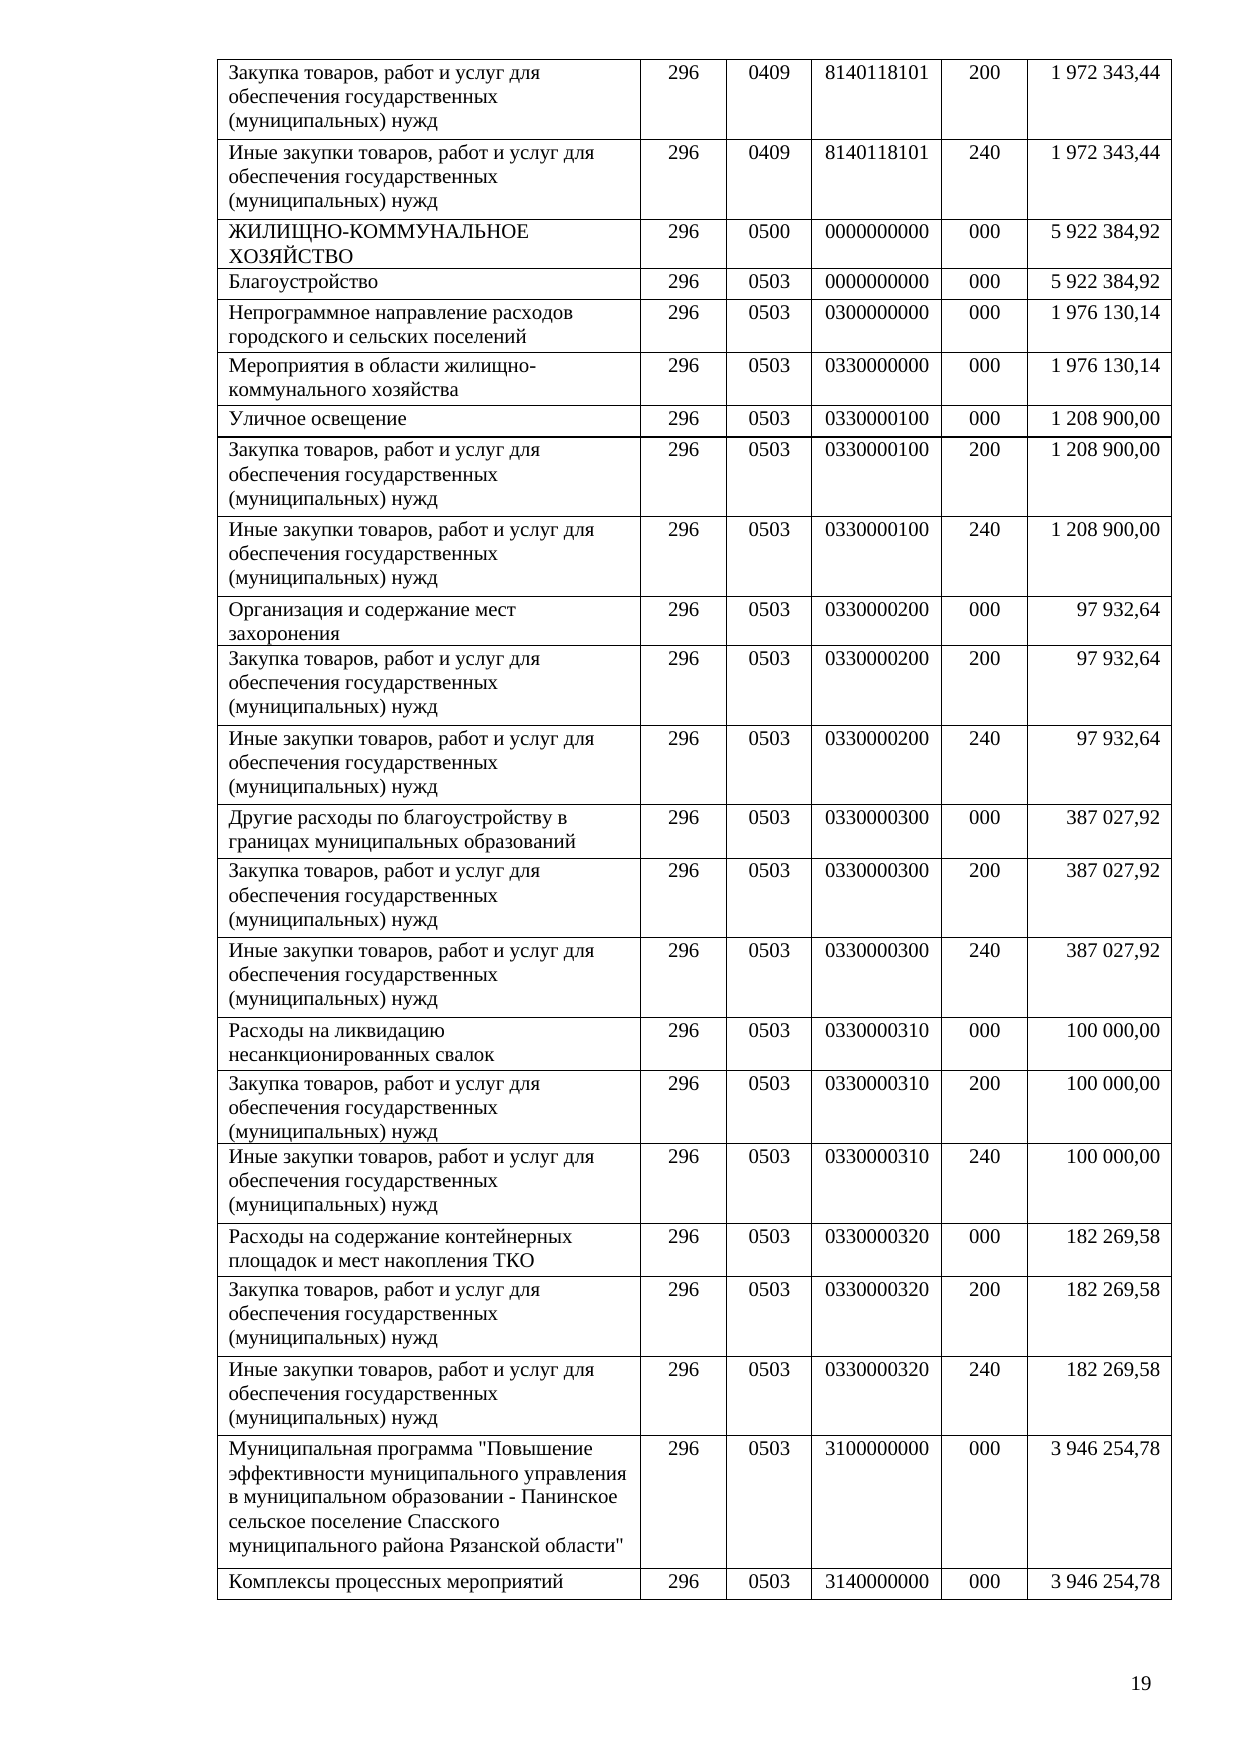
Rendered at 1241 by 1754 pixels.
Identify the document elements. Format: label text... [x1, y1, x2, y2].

table_cell 1 208 900,00 [1028, 406, 1171, 436]
table_cell 0503 [727, 1357, 811, 1435]
table_cell 0330000100 [812, 438, 941, 516]
table_cell 200 [942, 1071, 1027, 1143]
table_cell 0503 [727, 859, 811, 937]
table_cell Расходы на содержание контейнерных площадок и мест накопления ТКО [218, 1224, 640, 1276]
table_cell Закупка товаров, работ и услуг для обеспечения государственных (муниципальных) нужд [218, 438, 640, 516]
table_cell 296 [641, 220, 726, 268]
table_cell 1 972 343,44 [1028, 60, 1171, 139]
table_cell Иные закупки товаров, работ и услуг для обеспечения государственных (муниципальных) нужд [218, 140, 640, 218]
table_cell 296 [641, 859, 726, 937]
table_cell 0330000310 [812, 1071, 941, 1143]
table_cell 000 [942, 269, 1027, 299]
table_cell Закупка товаров, работ и услуг для обеспечения государственных (муниципальных) нужд [218, 1277, 640, 1356]
table_cell 240 [942, 938, 1027, 1017]
table_cell 3140000000 [812, 1569, 941, 1599]
table_cell 387 027,92 [1028, 859, 1171, 937]
table_cell 0503 [727, 646, 811, 724]
table_cell 200 [942, 1277, 1027, 1356]
table_cell 0300000000 [812, 300, 941, 352]
table_cell 296 [641, 269, 726, 299]
table_cell Расходы на ликвидацию несанкционированных свалок [218, 1018, 640, 1070]
table_cell 0330000310 [812, 1144, 941, 1223]
table_cell 387 027,92 [1028, 805, 1171, 857]
table_cell 0000000000 [812, 220, 941, 268]
table_cell Закупка товаров, работ и услуг для обеспечения государственных (муниципальных) нужд [218, 646, 640, 724]
table_cell 0503 [727, 1224, 811, 1276]
table_cell 000 [942, 353, 1027, 405]
table_cell Закупка товаров, работ и услуг для обеспечения государственных (муниципальных) нужд [218, 1071, 640, 1143]
table_cell 3100000000 [812, 1436, 941, 1568]
table_cell 1 208 900,00 [1028, 438, 1171, 516]
table_cell 296 [641, 597, 726, 645]
table_cell 0330000200 [812, 726, 941, 804]
table_cell 0330000320 [812, 1277, 941, 1356]
table_cell 296 [641, 726, 726, 804]
table_cell 5 922 384,92 [1028, 220, 1171, 268]
table_cell 000 [942, 300, 1027, 352]
table_cell 100 000,00 [1028, 1018, 1171, 1070]
table_cell 0000000000 [812, 269, 941, 299]
table_cell 387 027,92 [1028, 938, 1171, 1017]
table_cell 0330000300 [812, 938, 941, 1017]
table_cell Мероприятия в области жилищно-коммунального хозяйства [218, 353, 640, 405]
table_cell 182 269,58 [1028, 1224, 1171, 1276]
table_cell 296 [641, 1224, 726, 1276]
table_cell 0503 [727, 938, 811, 1017]
table_cell 240 [942, 140, 1027, 218]
table_cell 296 [641, 353, 726, 405]
table_cell 0503 [727, 1018, 811, 1070]
table_cell 296 [641, 1071, 726, 1143]
table_cell Иные закупки товаров, работ и услуг для обеспечения государственных (муниципальных) нужд [218, 938, 640, 1017]
table_cell 0330000300 [812, 805, 941, 857]
table_cell 0330000300 [812, 859, 941, 937]
table_cell 296 [641, 805, 726, 857]
table_cell 000 [942, 597, 1027, 645]
table_cell 0503 [727, 1144, 811, 1223]
table_cell 0330000320 [812, 1357, 941, 1435]
table_cell 200 [942, 859, 1027, 937]
table_cell 100 000,00 [1028, 1071, 1171, 1143]
table_cell 296 [641, 60, 726, 139]
table_cell 296 [641, 517, 726, 596]
table_cell 0503 [727, 597, 811, 645]
table_cell 0330000200 [812, 646, 941, 724]
table_cell 100 000,00 [1028, 1144, 1171, 1223]
table_cell Организация и содержание мест захоронения [218, 597, 640, 645]
table_cell Благоустройство [218, 269, 640, 299]
table_cell 0503 [727, 438, 811, 516]
table_cell 182 269,58 [1028, 1277, 1171, 1356]
table_cell 200 [942, 646, 1027, 724]
table_cell 296 [641, 1144, 726, 1223]
table_cell 0409 [727, 140, 811, 218]
table_cell 240 [942, 1144, 1027, 1223]
table_cell Муниципальная программа "Повышение эффективности муниципального управления в муниципальном образовании - Панинское сельское поселение Спасского муниципального района Рязанской области" [218, 1436, 640, 1568]
table_cell 5 922 384,92 [1028, 269, 1171, 299]
table_cell 240 [942, 1357, 1027, 1435]
table_cell 1 976 130,14 [1028, 300, 1171, 352]
table_cell 0330000310 [812, 1018, 941, 1070]
table_cell 0500 [727, 220, 811, 268]
table_cell 1 976 130,14 [1028, 353, 1171, 405]
table_cell 0330000320 [812, 1224, 941, 1276]
table_cell 0503 [727, 1277, 811, 1356]
table_cell 0503 [727, 726, 811, 804]
table_cell 200 [942, 60, 1027, 139]
table_cell 97 932,64 [1028, 646, 1171, 724]
table_cell Непрограммное направление расходов городского и сельских поселений [218, 300, 640, 352]
table_cell 97 932,64 [1028, 597, 1171, 645]
table_cell Закупка товаров, работ и услуг для обеспечения государственных (муниципальных) нужд [218, 60, 640, 139]
table_cell 0503 [727, 353, 811, 405]
table_cell 000 [942, 406, 1027, 436]
table_cell 296 [641, 938, 726, 1017]
table_cell 000 [942, 1569, 1027, 1599]
table_cell 8140118101 [812, 140, 941, 218]
table_cell 0503 [727, 1071, 811, 1143]
table_cell 296 [641, 1018, 726, 1070]
table_cell Иные закупки товаров, работ и услуг для обеспечения государственных (муниципальных) нужд [218, 1144, 640, 1223]
table_cell 296 [641, 140, 726, 218]
table_cell 000 [942, 1436, 1027, 1568]
table_cell 200 [942, 438, 1027, 516]
table_cell 000 [942, 220, 1027, 268]
table_cell Иные закупки товаров, работ и услуг для обеспечения государственных (муниципальных) нужд [218, 1357, 640, 1435]
table_cell 0330000200 [812, 597, 941, 645]
table_cell 0409 [727, 60, 811, 139]
table_cell Иные закупки товаров, работ и услуг для обеспечения государственных (муниципальных) нужд [218, 517, 640, 596]
table_cell Уличное освещение [218, 406, 640, 436]
table_cell 1 972 343,44 [1028, 140, 1171, 218]
table_cell 296 [641, 300, 726, 352]
table_cell ЖИЛИЩНО-КОММУНАЛЬНОЕ ХОЗЯЙСТВО [218, 220, 640, 268]
table_cell 3 946 254,78 [1028, 1569, 1171, 1599]
table_cell 000 [942, 1018, 1027, 1070]
table_cell 182 269,58 [1028, 1357, 1171, 1435]
table_cell 240 [942, 517, 1027, 596]
table_cell 8140118101 [812, 60, 941, 139]
table_cell 296 [641, 406, 726, 436]
table_cell 3 946 254,78 [1028, 1436, 1171, 1568]
table_cell Иные закупки товаров, работ и услуг для обеспечения государственных (муниципальных) нужд [218, 726, 640, 804]
table_cell 296 [641, 1569, 726, 1599]
table_cell 296 [641, 1357, 726, 1435]
table_cell 0330000100 [812, 517, 941, 596]
table_cell 0503 [727, 406, 811, 436]
table_cell 296 [641, 1277, 726, 1356]
table_cell 240 [942, 726, 1027, 804]
table_cell 1 208 900,00 [1028, 517, 1171, 596]
table_cell 0503 [727, 300, 811, 352]
table_cell 0503 [727, 269, 811, 299]
table_cell 296 [641, 1436, 726, 1568]
table_cell 000 [942, 1224, 1027, 1276]
table_cell Закупка товаров, работ и услуг для обеспечения государственных (муниципальных) нужд [218, 859, 640, 937]
table_cell 0503 [727, 805, 811, 857]
table_cell 0330000000 [812, 353, 941, 405]
table_cell 296 [641, 646, 726, 724]
table_cell Комплексы процессных мероприятий [218, 1569, 640, 1599]
table_cell 000 [942, 805, 1027, 857]
table_cell 0330000100 [812, 406, 941, 436]
table_cell Другие расходы по благоустройству в границах муниципальных образований [218, 805, 640, 857]
table_cell 97 932,64 [1028, 726, 1171, 804]
table_cell 0503 [727, 1436, 811, 1568]
table_cell 0503 [727, 1569, 811, 1599]
table_cell 296 [641, 438, 726, 516]
table_cell 0503 [727, 517, 811, 596]
